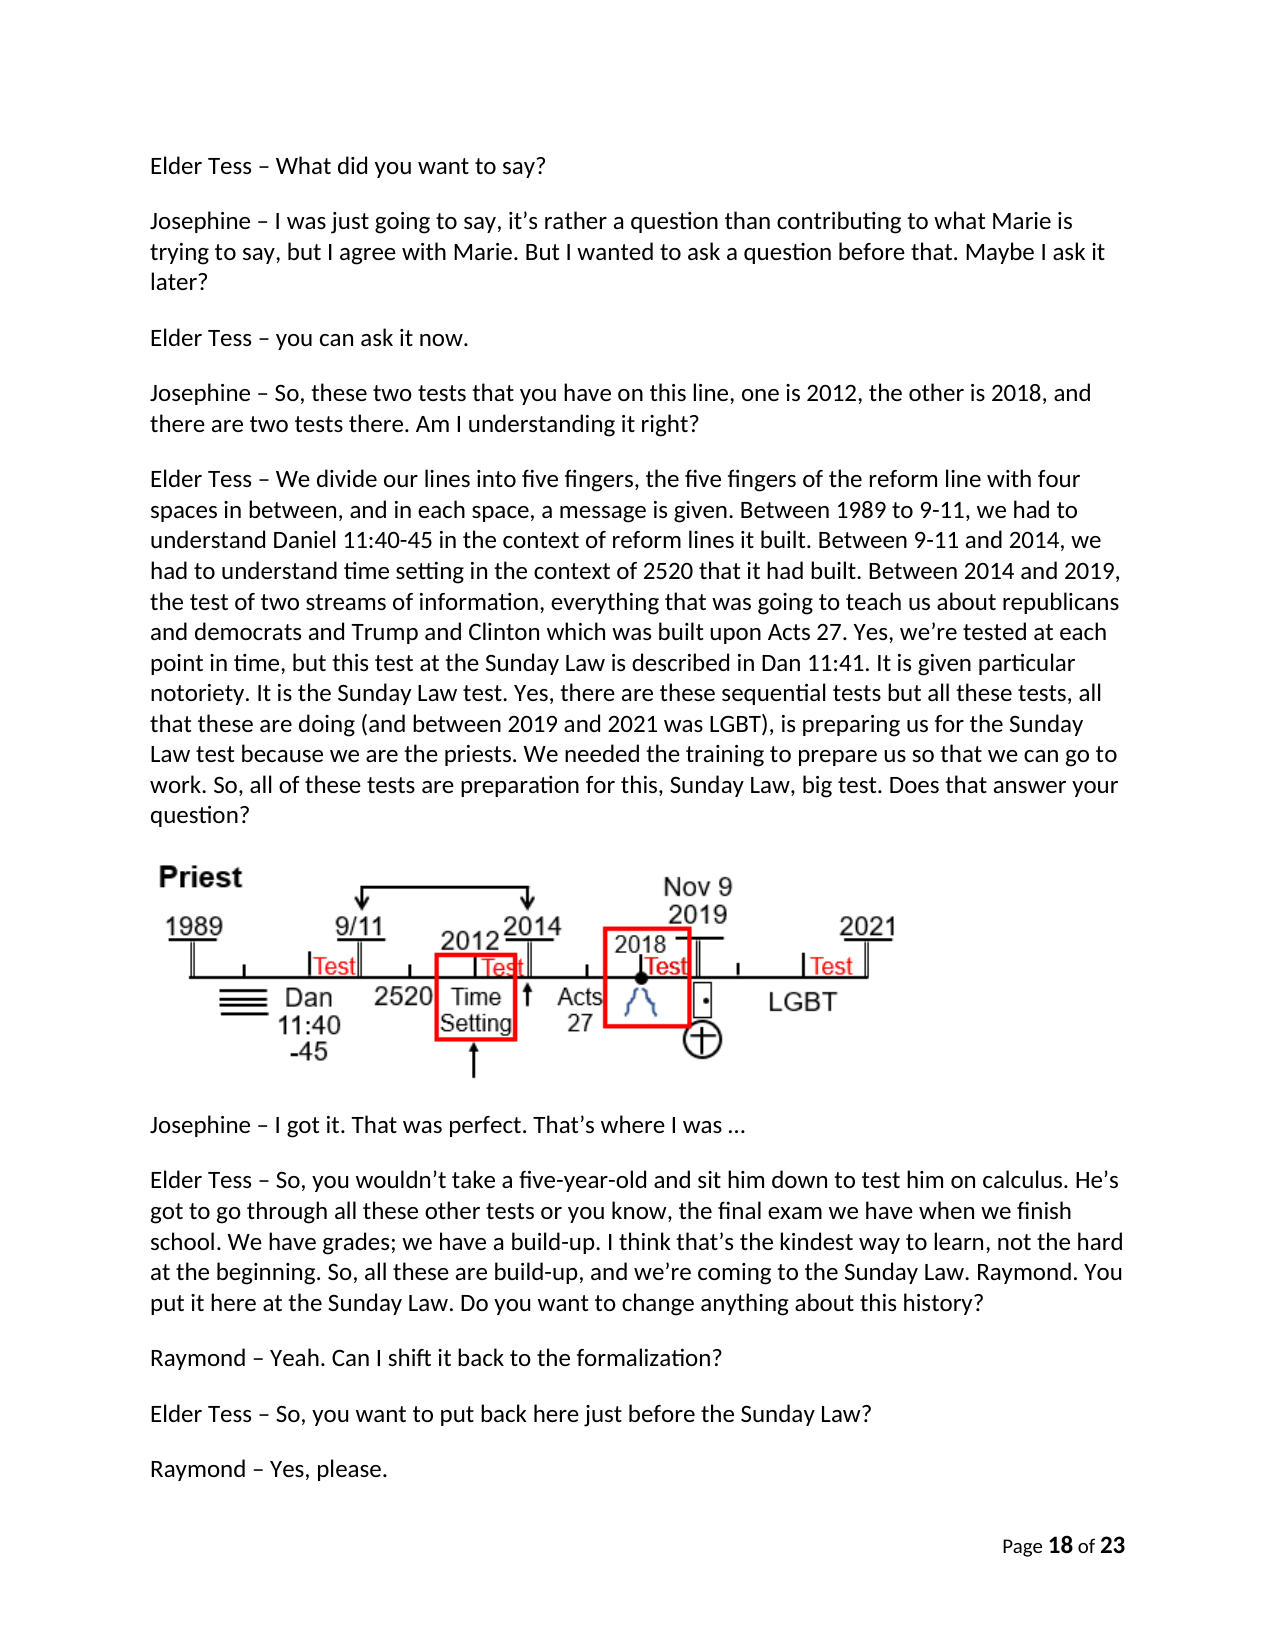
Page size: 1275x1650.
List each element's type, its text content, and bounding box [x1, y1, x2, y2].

text Elder Tess – So, you wouldn’t take a five-year-old and sit him down to test him on calculus. He’s got to go through all these other tests or you know, the final exam we have when we finish school. We have grades; we have a build-up. I think that’s the kindest way to learn, not the hard at the beginning. So, all these are build-up, and we’re coming to the Sunday Law. Raymond. You put it here at the Sunday Law. Do you want to change anything about this history? [150, 1164, 1125, 1317]
text Raymond – Yes, please. [150, 1453, 1125, 1484]
text Raymond – Yeah. Can I shift it back to the formalization? [150, 1342, 1125, 1373]
text Elder Tess – So, you want to put back here just before the Sunday Law? [150, 1398, 1125, 1428]
text Josephine – I got it. That was perfect. That’s where I was … [150, 1109, 1125, 1139]
text Elder Tess – you can ask it now. [150, 322, 1125, 353]
text Elder Tess – We divide our lines into five fingers, the five fingers of the reform line with four spaces in between, and in each space, a message is given. Between 1989 to 9-11, we had to understand Daniel 11:40-45 in the context of reform lines it built. Between 9-11 and 2014, we had to understand time setting in the context of 2520 that it had built. Between 2014 and 2019, the test of two streams of information, everything that was going to teach us about republicans and democrats and Trump and Clinton which was built upon Acts 27. Yes, we’re tested at each point in time, but this test at the Sunday Law is described in Dan 11:41. It is given particular notoriety. It is the Sunday Law test. Yes, there are these sequential tests but all these tests, all that these are doing (and between 2019 and 2021 was LGBT), is preparing us for the Sunday Law test because we are the priests. We needed the training to prepare us so that we can go to work. So, all of these tests are preparation for this, Sunday Law, big test. Does that answer your question? [150, 464, 1125, 830]
text Elder Tess – What did you want to say? [150, 150, 1125, 181]
text Josephine – I was just going to say, it’s rather a question than contributing to what Marie is trying to say, but I agree with Marie. But I wanted to ask a question before that. Maybe I ask it later? [150, 206, 1125, 297]
text Josephine – So, these two tests that you have on this line, one is 2012, the other is 2018, and there are two tests there. Am I understanding it right? [150, 378, 1125, 439]
picture [150, 855, 901, 1084]
